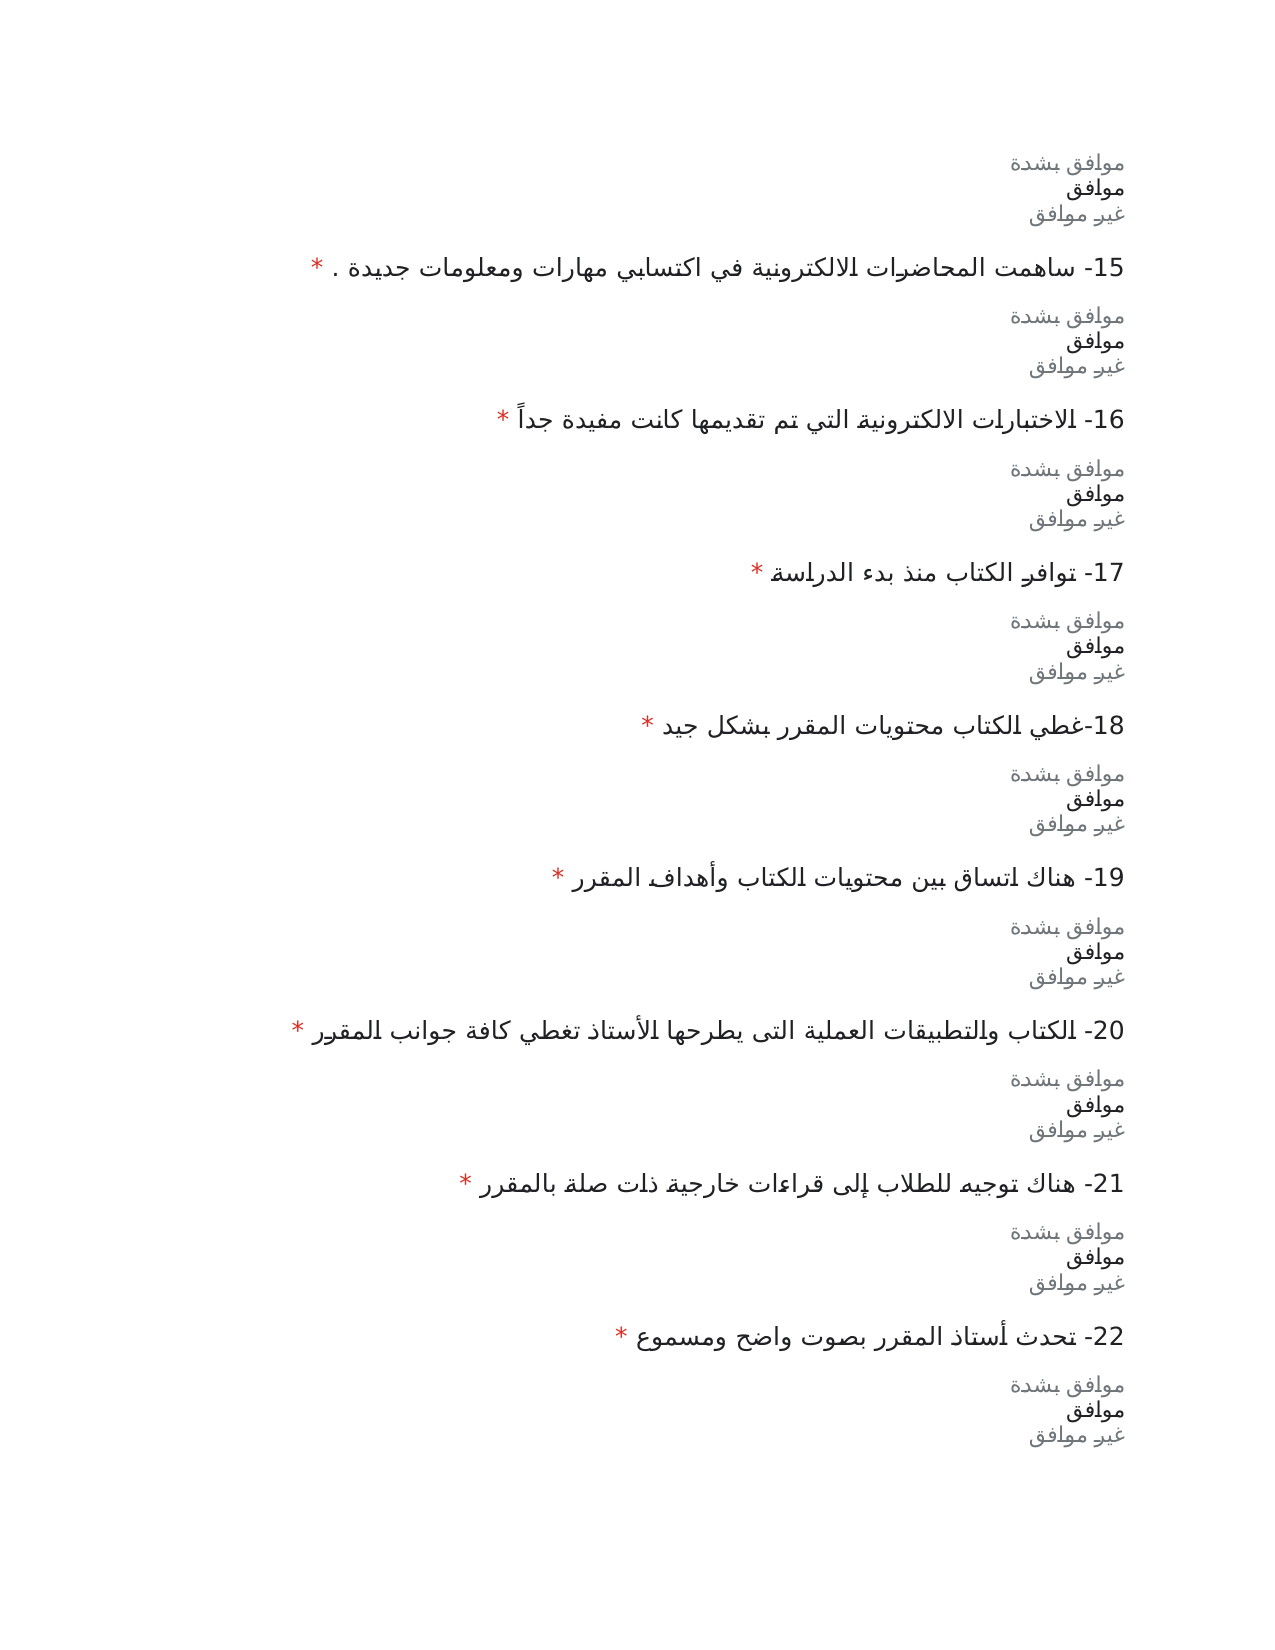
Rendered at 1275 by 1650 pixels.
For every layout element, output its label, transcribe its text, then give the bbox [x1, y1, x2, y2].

text 20- الكتاب والتطبيقات العملية التى يطرحها الأستاذ تغطي كافة جوانب المقرر * [150, 1008, 1125, 1045]
text 21- هناك توجيه للطلاب إلى قراءات خارجية ذات صلة بالمقرر * [150, 1161, 1125, 1198]
text موافق [150, 1244, 1125, 1269]
text موافق [150, 786, 1125, 811]
text 15- ساهمت المحاضرات الالكترونية في اكتسابي مهارات ومعلومات جديدة . * [150, 244, 1125, 282]
text موافق [150, 1397, 1125, 1422]
text موافق بشدة [150, 455, 1125, 481]
text غير موافق [150, 1269, 1125, 1294]
text موافق بشدة [150, 150, 1125, 175]
text 18-غطي الكتاب محتويات المقرر بشكل جيد * [150, 702, 1125, 740]
text غير موافق [150, 1422, 1125, 1447]
text موافق بشدة [150, 1372, 1125, 1397]
text غير موافق [150, 353, 1125, 378]
text غير موافق [150, 811, 1125, 836]
text موافق بشدة [150, 761, 1125, 786]
text موافق بشدة [150, 1219, 1125, 1244]
text موافق [150, 481, 1125, 506]
text موافق بشدة [150, 303, 1125, 328]
text موافق بشدة [150, 1066, 1125, 1091]
text موافق [150, 1091, 1125, 1117]
text موافق بشدة [150, 608, 1125, 633]
text موافق بشدة [150, 913, 1125, 939]
text غير موافق [150, 506, 1125, 531]
text موافق [150, 939, 1125, 964]
text 17- توافر الكتاب منذ بدء الدراسة * [150, 550, 1125, 587]
text موافق [150, 328, 1125, 353]
text غير موافق [150, 200, 1125, 226]
text 22- تحدث أستاذ المقرر بصوت واضح ومسموع * [150, 1313, 1125, 1351]
text موافق [150, 175, 1125, 200]
text غير موافق [150, 1117, 1125, 1142]
text 16- الاختبارات الالكترونية التي تم تقديمها كانت مفيدة جداً * [150, 397, 1125, 434]
text 19- هناك اتساق بين محتويات الكتاب وأهداف المقرر * [150, 855, 1125, 893]
text غير موافق [150, 658, 1125, 684]
text موافق [150, 633, 1125, 658]
text غير موافق [150, 964, 1125, 989]
